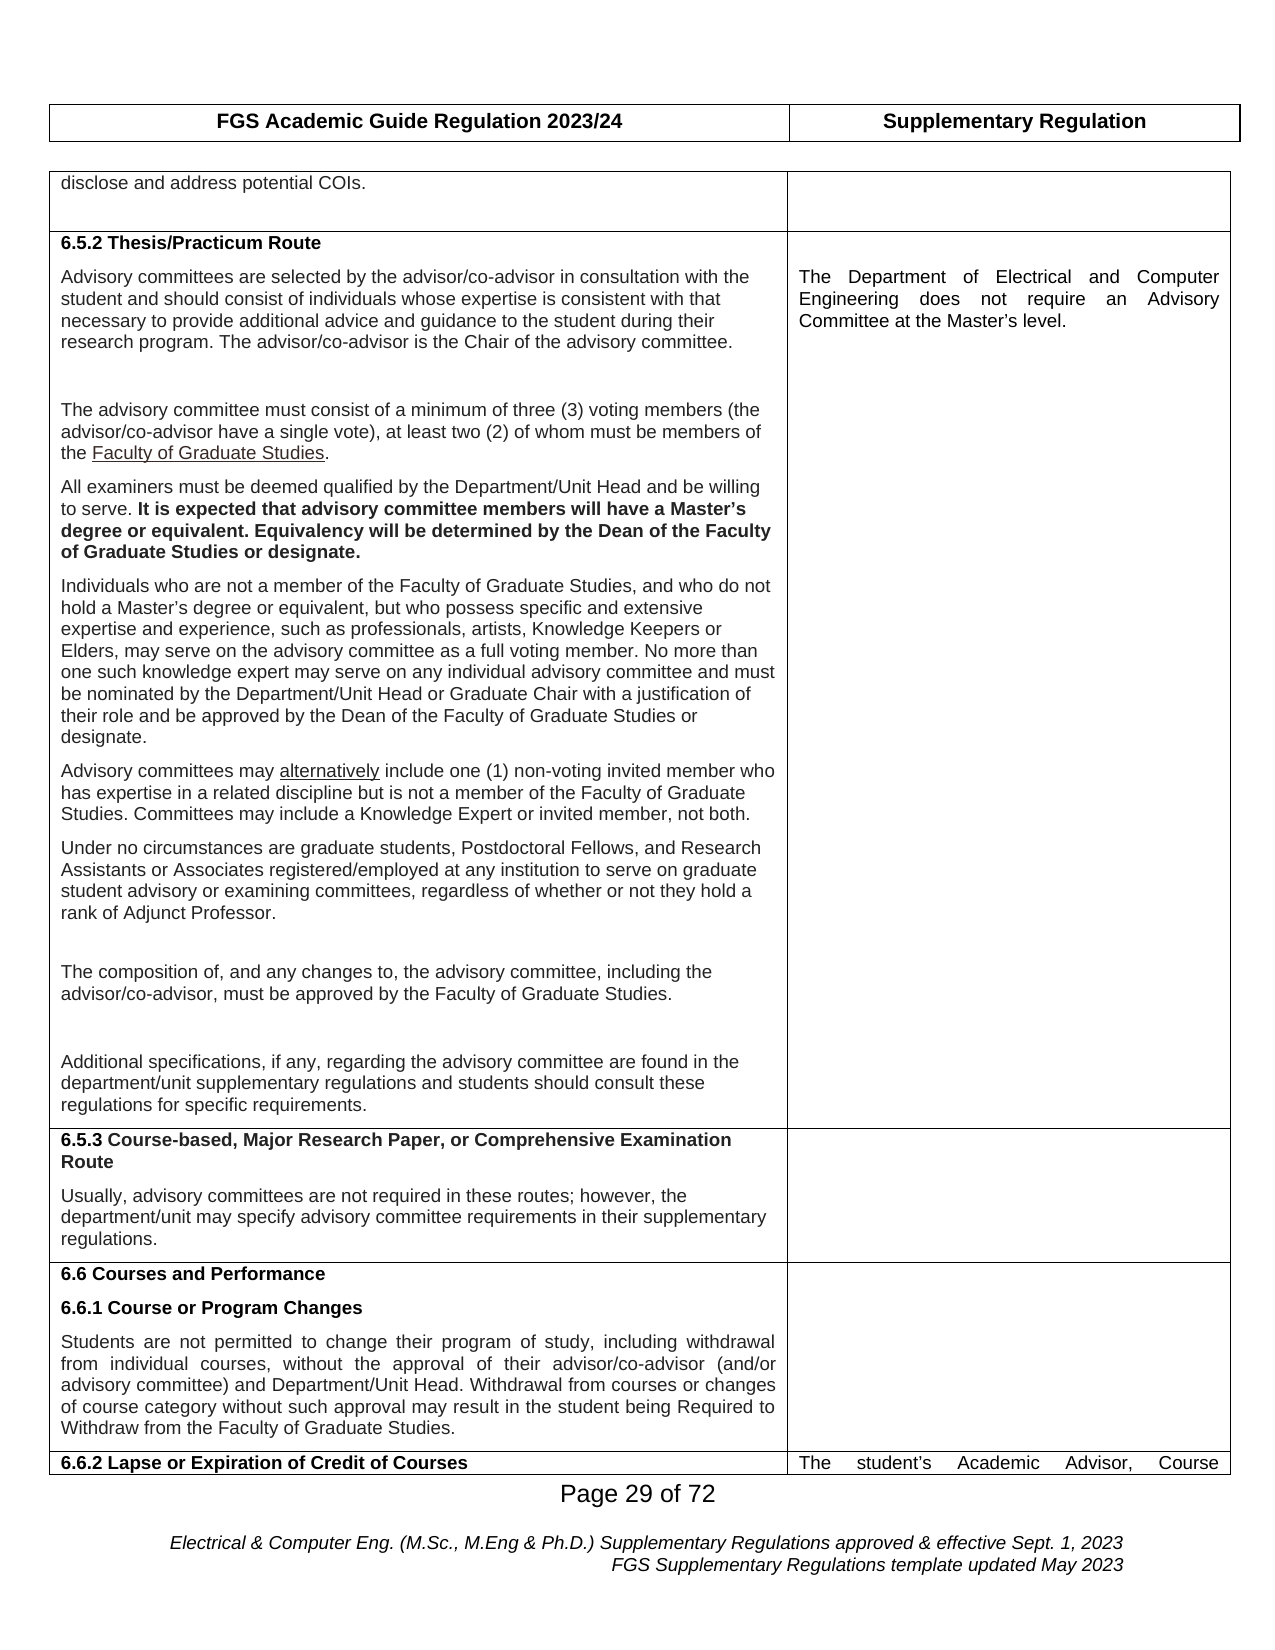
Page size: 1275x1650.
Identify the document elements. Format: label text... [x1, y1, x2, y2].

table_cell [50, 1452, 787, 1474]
table_cell 6.6 Courses and Performance 6.6.1 Course or Program Changes Students are not permitted to change their program of study, including withdrawal from individual courses, without the approval of their advisor/co-advisor (and/or advisory committee) and Department/Unit Head. Withdrawal from courses or changes of course category without such approval may result in the student being Required to Withdraw from the Faculty of Graduate Studies. [50, 1263, 787, 1451]
table_cell 6.5.2 Thesis/Practicum Route Advisory committees are selected by the advisor/co-advisor in consultation with the student and should consist of individuals whose expertise is consistent with that necessary to provide additional advice and guidance to the student during their research program. The advisor/co-advisor is the Chair of the advisory committee. The advisory committee must consist of a minimum of three (3) voting members (the advisor/co-advisor have a single vote), at least two (2) of whom must be members of the Faculty of Graduate Studies. All examiners must be deemed qualified by the Department/Unit Head and be willing to serve. It is expected that advisory committee members will have a Master’s degree or equivalent. Equivalency will be determined by the Dean of the Faculty of Graduate Studies or designate. Individuals who are not a member of the Faculty of Graduate Studies, and who do not hold a Master’s degree or equivalent, but who possess specific and extensive expertise and experience, such as professionals, artists, Knowledge Keepers or Elders, may serve on the advisory committee as a full voting member. No more than one such knowledge expert may serve on any individual advisory committee and must be nominated by the Department/Unit Head or Graduate Chair with a justification of their role and be approved by the Dean of the Faculty of Graduate Studies or designate. Advisory committees may alternatively include one (1) non-voting invited member who has expertise in a related discipline but is not a member of the Faculty of Graduate Studies. Committees may include a Knowledge Expert or invited member, not both. Under no circumstances are graduate students, Postdoctoral Fellows, and Research Assistants or Associates registered/employed at any institution to serve on graduate student advisory or examining committees, regardless of whether or not they hold a rank of Adjunct Professor. The composition of, and any changes to, the advisory committee, including the advisor/co-advisor, must be approved by the Faculty of Graduate Studies. Additional specifications, if any, regarding the advisory committee are found in the department/unit supplementary regulations and students should consult these regulations for specific requirements. [50, 232, 787, 1128]
table_cell [788, 1263, 1230, 1451]
table_cell 6.5.3 Course-based, Major Research Paper, or Comprehensive Examination Route Usually, advisory committees are not required in these routes; however, the department/unit may specify advisory committee requirements in their supplementary regulations. [50, 1129, 787, 1262]
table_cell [50, 172, 787, 231]
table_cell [788, 1452, 1230, 1474]
table_cell [788, 172, 1230, 231]
table_cell The Department of Electrical and Computer Engineering does not require an Advisory Committee at the Master’s level. [788, 232, 1230, 1128]
table_cell [788, 1129, 1230, 1262]
